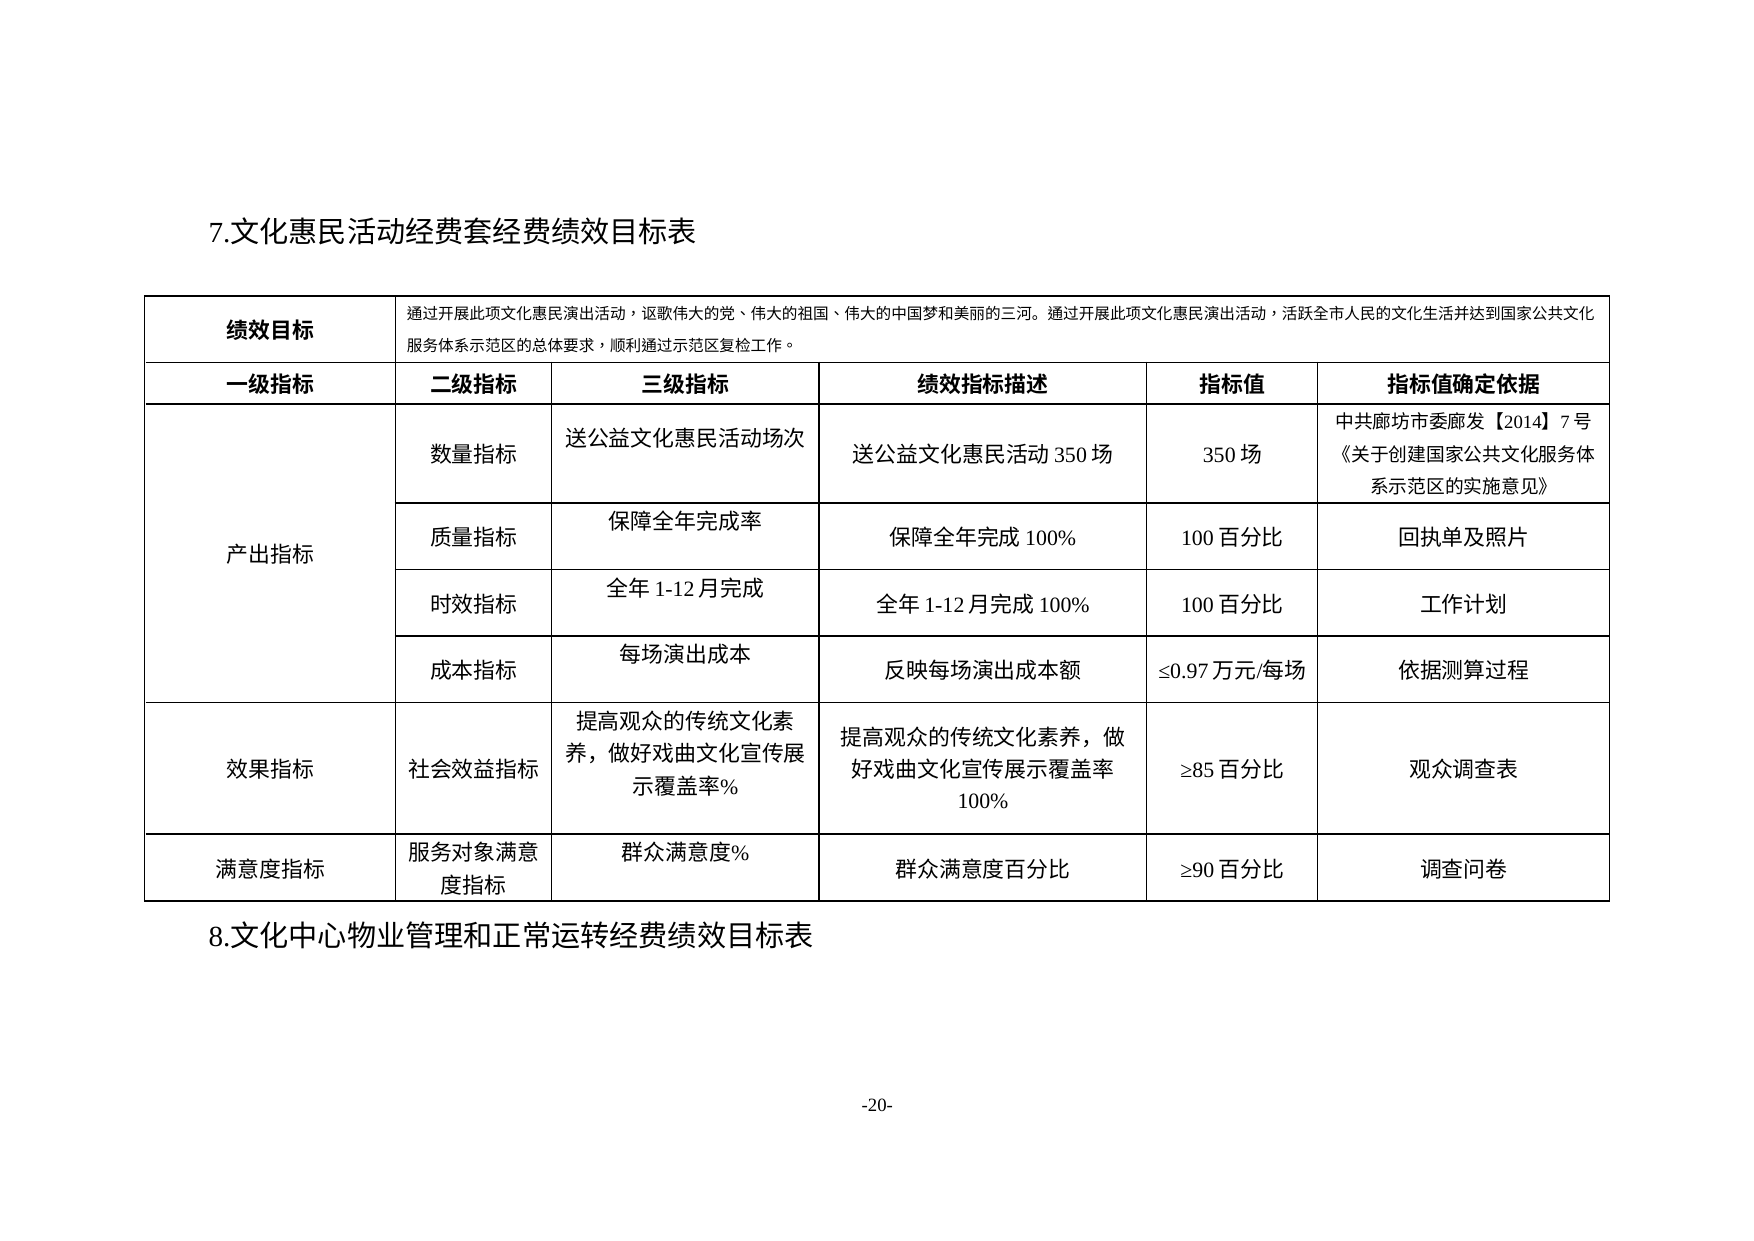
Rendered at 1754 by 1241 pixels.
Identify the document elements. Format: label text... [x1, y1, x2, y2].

table_cell 质量指标 [396, 504, 551, 569]
table_cell ≤0.97万元/每场 [1147, 637, 1317, 702]
table_cell 每场演出成本 [552, 637, 818, 702]
table_cell 100百分比 [1147, 504, 1317, 569]
table_cell 成本指标 [396, 637, 551, 702]
table_cell 时效指标 [396, 570, 551, 635]
table_cell 三级指标 [552, 363, 818, 403]
table_cell 中共廊坊市委廊发【2014】7号《关于创建国家公共文化服务体系示范区的实施意见》 [1318, 405, 1609, 502]
table_cell ≥90百分比 [1147, 835, 1317, 900]
table_cell 社会效益指标 [396, 703, 551, 833]
table_cell 工作计划 [1318, 570, 1609, 635]
table_cell 一级指标 [145, 363, 395, 403]
table_cell 群众满意度百分比 [820, 835, 1146, 900]
text 8.文化中心物业管理和正常运转经费绩效目标表 [150, 902, 1604, 966]
table_cell 服务对象满意度指标 [396, 835, 551, 900]
text 7.文化惠民活动经费套经费绩效目标表 [150, 198, 1604, 263]
table_cell 调查问卷 [1318, 835, 1609, 900]
table_cell 提高观众的传统文化素养，做好戏曲文化宣传展示覆盖率% [552, 703, 818, 833]
table_cell 绩效指标描述 [820, 363, 1146, 403]
table_header 绩效目标 [145, 297, 395, 362]
table_cell 二级指标 [396, 363, 551, 403]
table_cell 指标值 [1147, 363, 1317, 403]
table_cell 指标值确定依据 [1318, 363, 1609, 403]
table_cell 100百分比 [1147, 570, 1317, 635]
table_cell 群众满意度% [552, 835, 818, 900]
table_cell 反映每场演出成本额 [820, 637, 1146, 702]
table_cell 保障全年完成率 [552, 504, 818, 569]
table_cell ≥85百分比 [1147, 703, 1317, 833]
table_cell 全年1-12月完成 [552, 570, 818, 635]
table_cell 效果指标 [145, 703, 395, 833]
table_cell 依据测算过程 [1318, 637, 1609, 702]
table_cell 数量指标 [396, 405, 551, 502]
table_cell 350场 [1147, 405, 1317, 502]
table_cell 保障全年完成100% [820, 504, 1146, 569]
table_cell 全年1-12月完成100% [820, 570, 1146, 635]
table_cell 提高观众的传统文化素养，做好戏曲文化宣传展示覆盖率100% [820, 703, 1146, 833]
table_cell 观众调查表 [1318, 703, 1609, 833]
table_cell 满意度指标 [145, 834, 395, 900]
table_cell 送公益文化惠民活动场次 [552, 405, 818, 502]
table_cell 送公益文化惠民活动350场 [820, 405, 1146, 502]
table_cell 回执单及照片 [1318, 504, 1609, 569]
table_cell 产出指标 [145, 404, 395, 702]
table_header 通过开展此项文化惠民演出活动，讴歌伟大的党、伟大的祖国、伟大的中国梦和美丽的三河。通过开展此项文化惠民演出活动，活跃全市人民的文化生活并达到国家公共文化服务体系示范区的总体要求，顺利通过示范区复检工作。 [396, 297, 1609, 362]
